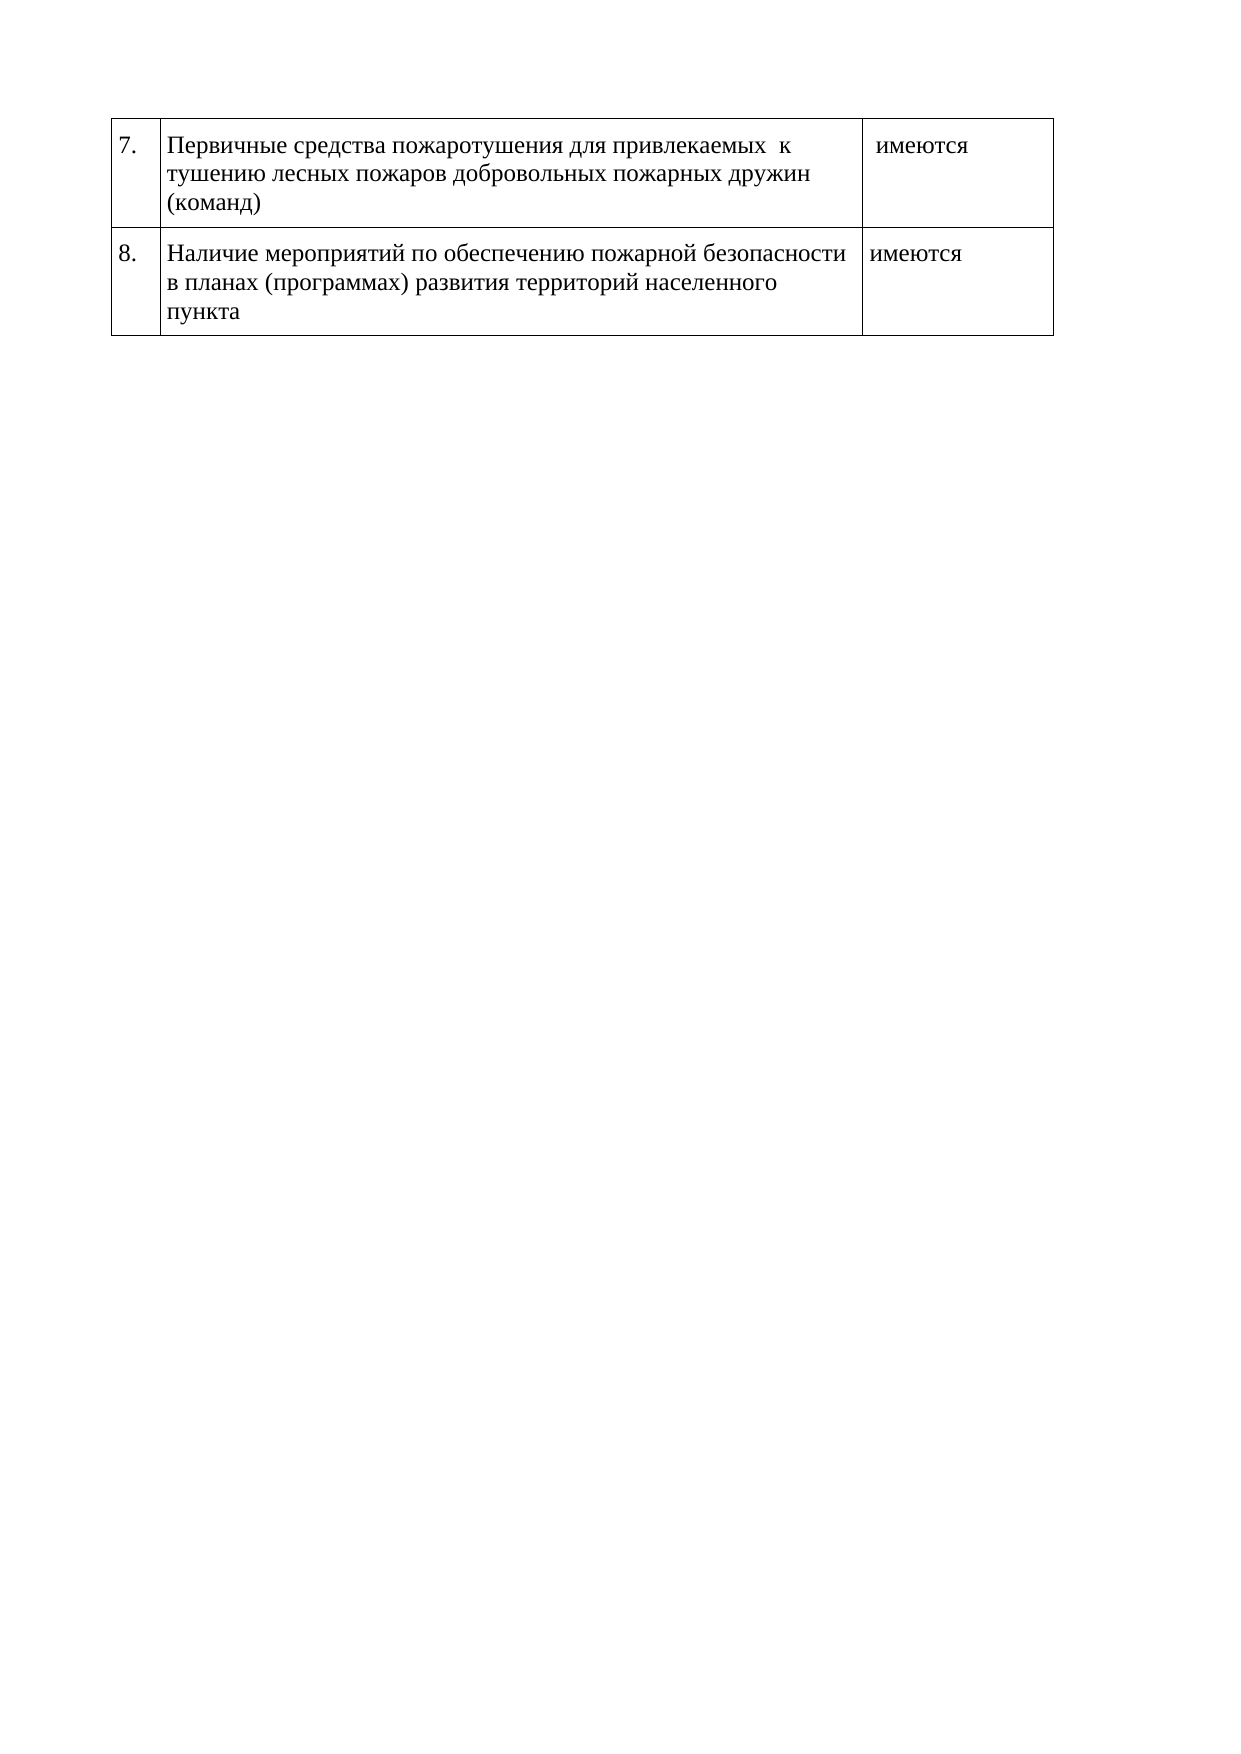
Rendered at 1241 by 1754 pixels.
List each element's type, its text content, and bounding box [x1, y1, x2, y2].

table_cell имеются [863, 119, 1053, 227]
table_cell Наличие мероприятий по обеспечению пожарной безопасности в планах (программах) развития территорий населенного пункта [161, 228, 862, 335]
table_cell имеются [863, 228, 1053, 335]
table_cell 7. [112, 119, 160, 227]
table_cell 8. [112, 228, 160, 335]
table_cell Первичные средства пожаротушения для привлекаемых к тушению лесных пожаров добровольных пожарных дружин (команд) [161, 119, 862, 227]
